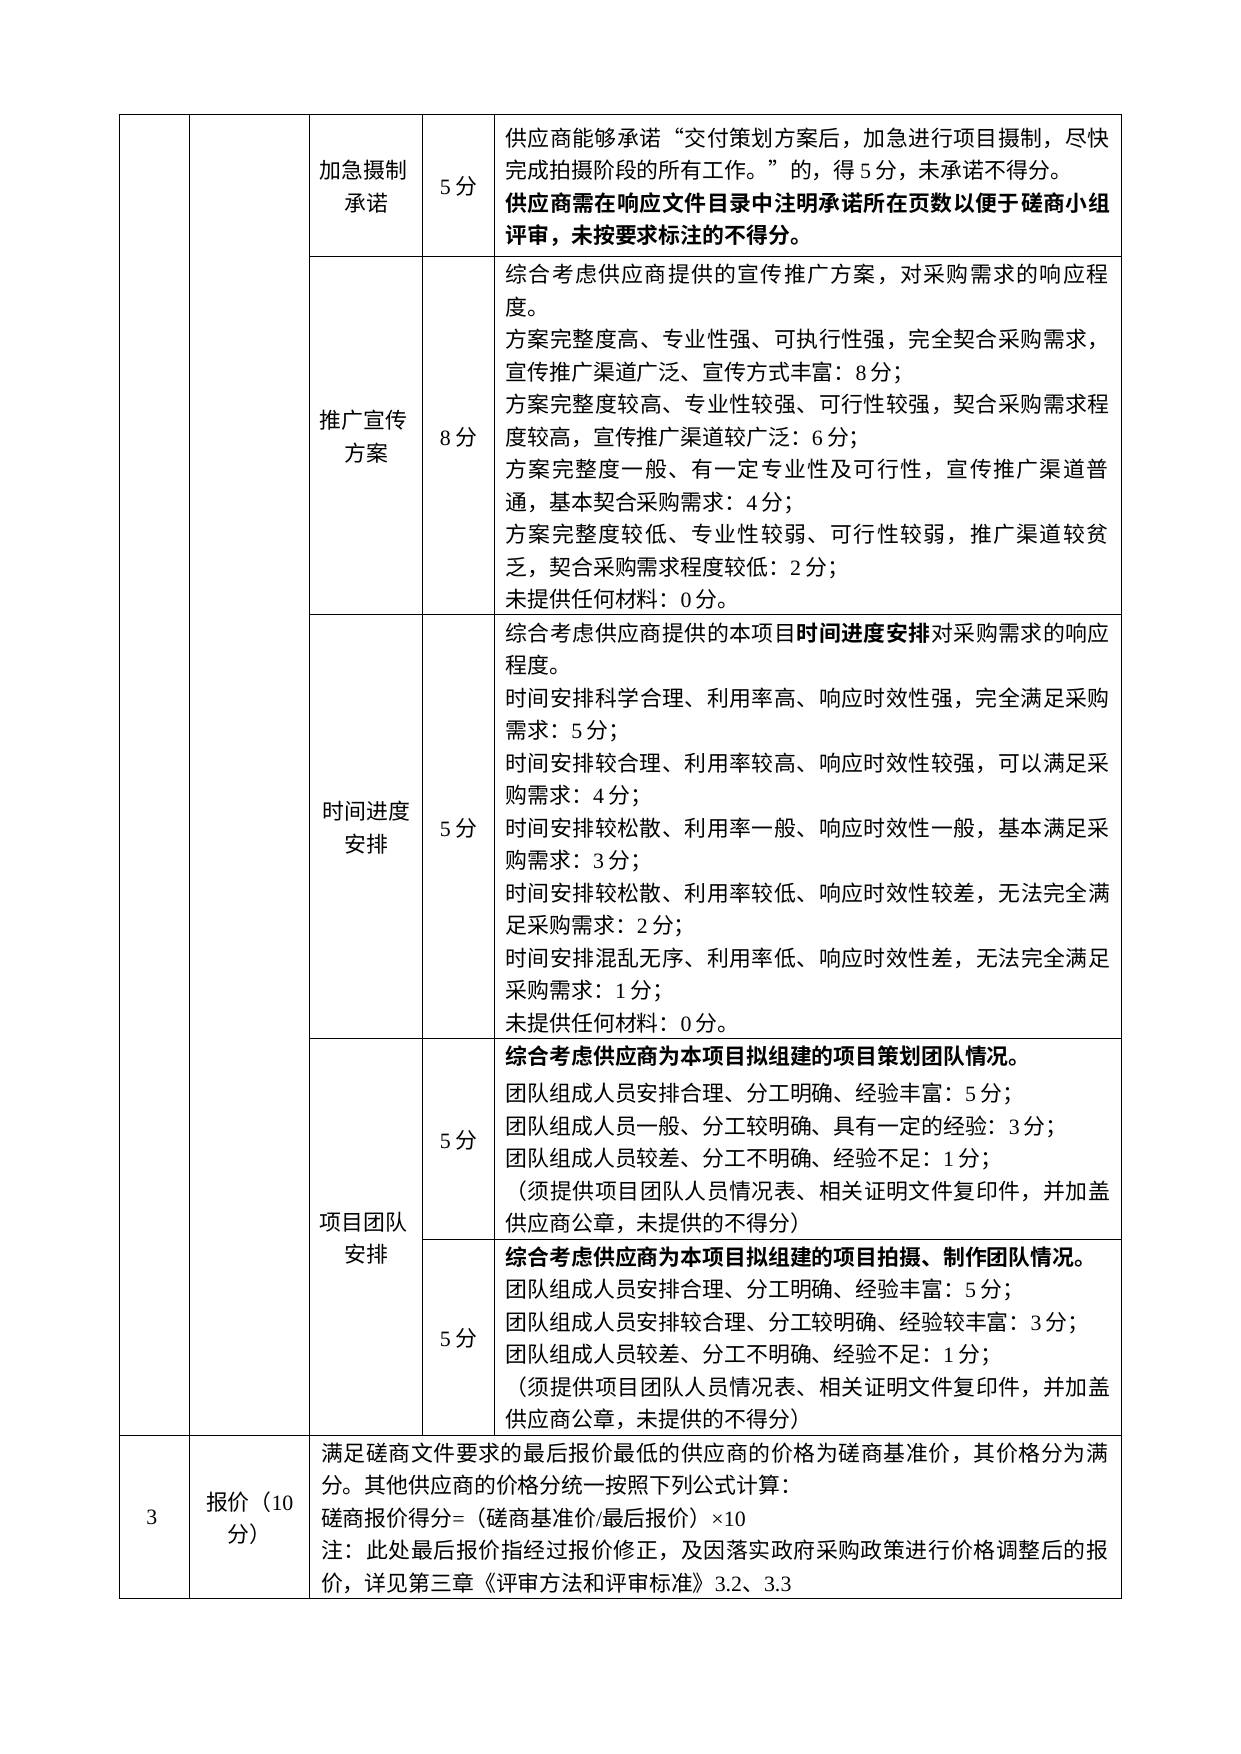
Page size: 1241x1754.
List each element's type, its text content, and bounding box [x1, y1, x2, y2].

table_cell 加急摄制承诺 [310, 115, 422, 256]
table_cell 项目团队安排 [310, 1039, 422, 1434]
table_cell 3 [120, 1436, 189, 1598]
table_cell 综合考虑供应商为本项目拟组建的项目拍摄、制作团队情况。 团队组成人员安排合理、分工明确、经验丰富：5分； 团队组成人员安排较合理、分工较明确、经验较丰富：3分； 团队组成人员较差、分工不明确、经验不足：1分； （须提供项目团队人员情况表、相关证明文件复印件，并加盖供应商公章，未提供的不得分） [495, 1240, 1121, 1434]
table_cell 综合考虑供应商提供的本项目时间进度安排对采购需求的响应程度。 时间安排科学合理、利用率高、响应时效性强，完全满足采购需求：5分； 时间安排较合理、利用率较高、响应时效性较强，可以满足采购需求：4分； 时间安排较松散、利用率一般、响应时效性一般，基本满足采购需求：3分； 时间安排较松散、利用率较低、响应时效性较差，无法完全满足采购需求：2分； 时间安排混乱无序、利用率低、响应时效性差，无法完全满足采购需求：1分； 未提供任何材料：0分。 [495, 615, 1121, 1038]
table_cell 5分 [423, 1240, 494, 1434]
table_cell 满足磋商文件要求的最后报价最低的供应商的价格为磋商基准价，其价格分为满分。其他供应商的价格分统一按照下列公式计算： 磋商报价得分=（磋商基准价/最后报价）×10 注：此处最后报价指经过报价修正，及因落实政府采购政策进行价格调整后的报价，详见第三章《评审方法和评审标准》3.2、3.3 [310, 1436, 1121, 1598]
table_cell 推广宣传方案 [310, 257, 422, 614]
table_cell 5分 [423, 115, 494, 256]
table_cell 供应商能够承诺“交付策划方案后，加急进行项目摄制，尽快完成拍摄阶段的所有工作。”的，得5分，未承诺不得分。 供应商需在响应文件目录中注明承诺所在页数以便于磋商小组评审，未按要求标注的不得分。 [495, 115, 1121, 256]
table_cell 综合考虑供应商提供的宣传推广方案，对采购需求的响应程度。 方案完整度高、专业性强、可执行性强，完全契合采购需求，宣传推广渠道广泛、宣传方式丰富：8分； 方案完整度较高、专业性较强、可行性较强，契合采购需求程度较高，宣传推广渠道较广泛：6分； 方案完整度一般、有一定专业性及可行性，宣传推广渠道普通，基本契合采购需求：4分； 方案完整度较低、专业性较弱、可行性较弱，推广渠道较贫乏，契合采购需求程度较低：2分； 未提供任何材料：0分。 [495, 257, 1121, 614]
table_cell 报价（10分） [190, 1436, 309, 1598]
table_cell 5分 [423, 615, 494, 1038]
table_cell 时间进度安排 [310, 615, 422, 1038]
table_cell 8分 [423, 257, 494, 614]
table_cell 综合考虑供应商为本项目拟组建的项目策划团队情况。 团队组成人员安排合理、分工明确、经验丰富：5分； 团队组成人员一般、分工较明确、具有一定的经验：3分； 团队组成人员较差、分工不明确、经验不足：1分； （须提供项目团队人员情况表、相关证明文件复印件，并加盖供应商公章，未提供的不得分） [495, 1039, 1121, 1238]
table_cell 5分 [423, 1039, 494, 1238]
